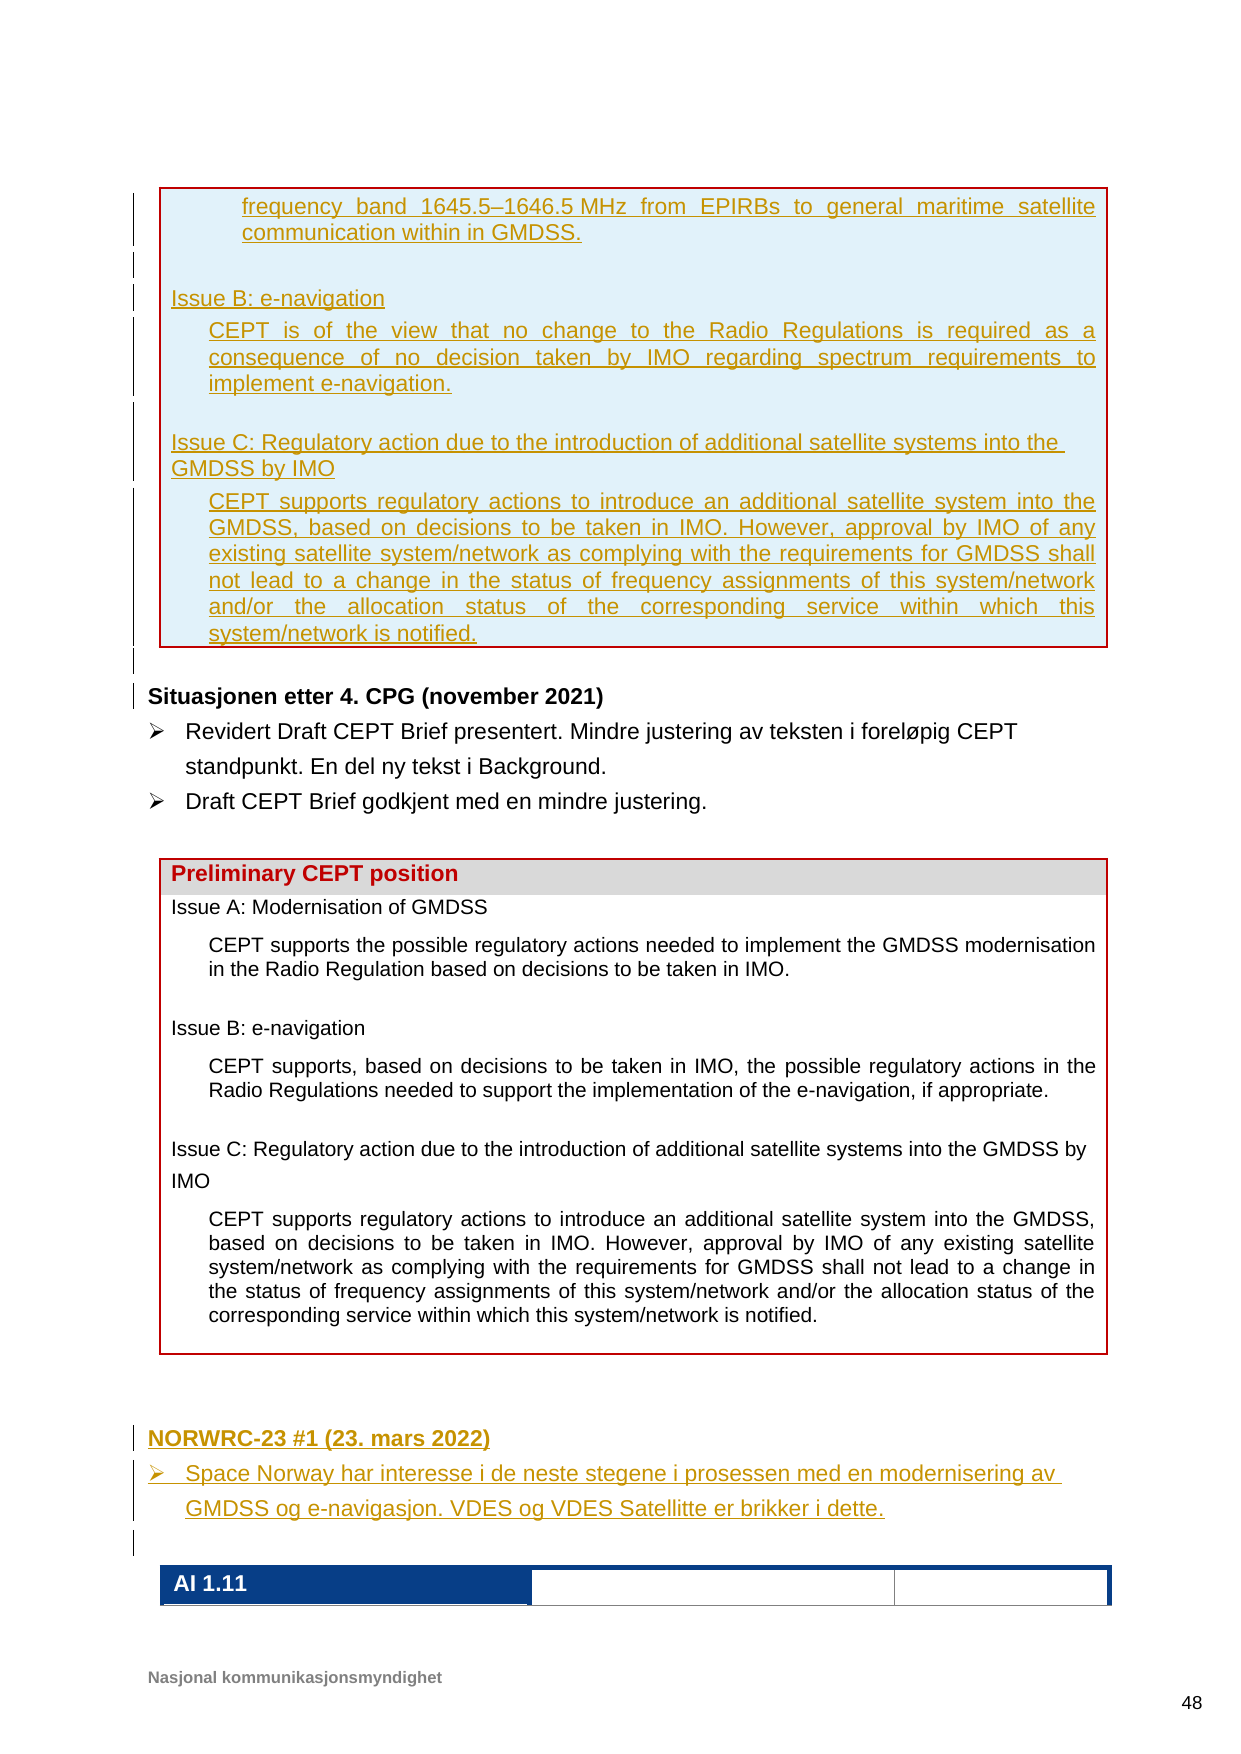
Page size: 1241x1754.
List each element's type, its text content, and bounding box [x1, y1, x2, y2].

list Draft CEPT Brief godkjent med en mindre justering. [148, 788, 1110, 814]
text Situasjonen etter 4. CPG (november 2021) [148, 683, 1110, 709]
list Revidert Draft CEPT Brief presentert. Mindre justering av teksten i foreløpig CEPT standpunkt. En del ny tekst i Background. [148, 718, 1110, 779]
table_header AI 1.11 [164, 1570, 527, 1604]
table_header Preliminary CEPT position [161, 860, 1106, 895]
table_header [532, 1570, 894, 1604]
table_cell Issue A: Modernisation of GMDSS CEPT supports the possible regulatory actions needed to implement the GMDSS modernisation in the Radio Regulation based on decisions to be taken in IMO. Issue B: e-navigation CEPT supports, based on decisions to be taken in IMO, the possible regulatory actions in the Radio Regulations needed to support the implementation of the e-navigation, if appropriate. Issue C: Regulatory action due to the introduction of additional satellite systems into the GMDSS by IMO CEPT supports regulatory actions to introduce an additional satellite system into the GMDSS, based on decisions to be taken in IMO. However, approval by IMO of any existing satellite system/network as complying with the requirements for GMDSS shall not lead to a change in the status of frequency assignments of this system/network and/or the allocation status of the corresponding service within which this system/network is notified. [161, 895, 1106, 1353]
table_header [895, 1570, 1107, 1604]
